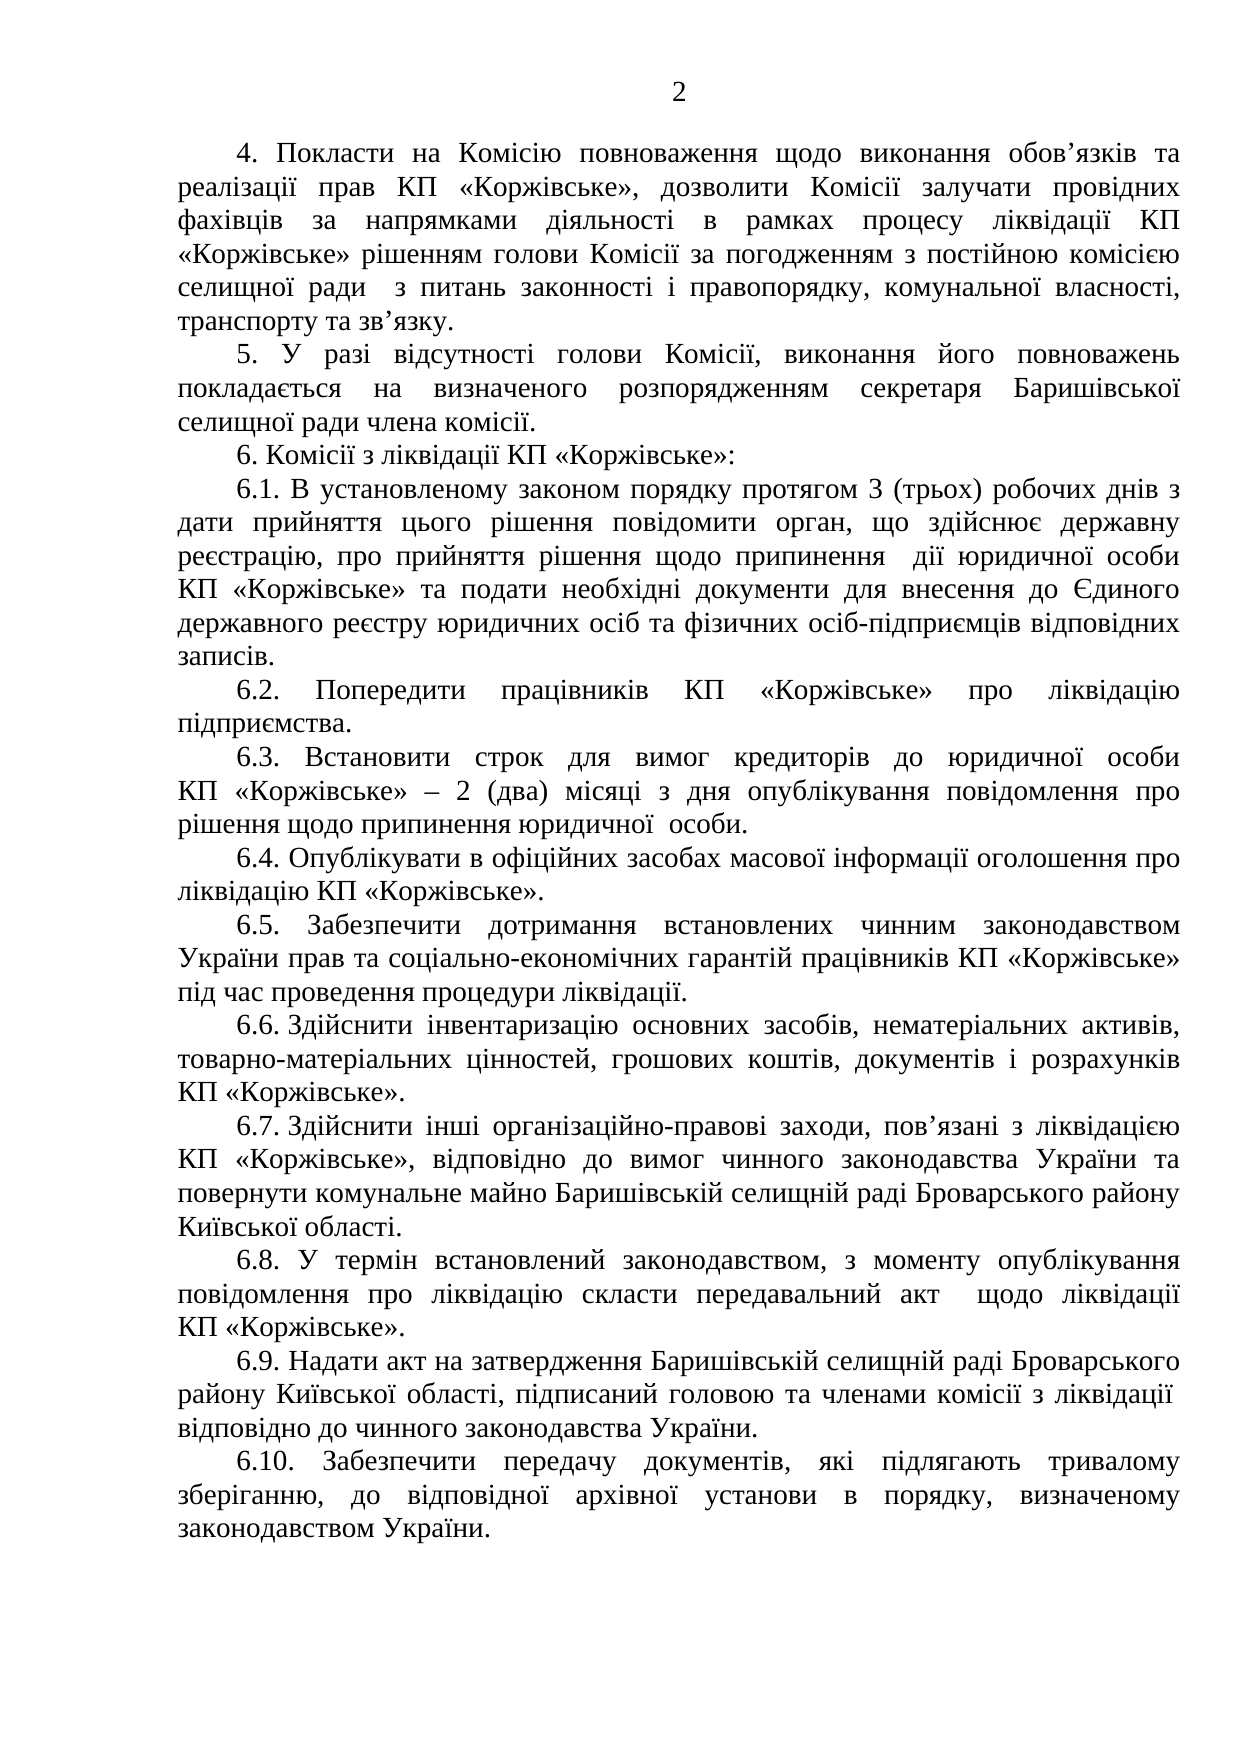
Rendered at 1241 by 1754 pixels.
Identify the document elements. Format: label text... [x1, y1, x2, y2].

text 6.8. У термін встановлений законодавством, з моменту опублікування повідомлення про ліквідацію скласти передавальний акт щодо ліквідації КП «Коржівське». [177, 1242, 1181, 1343]
text 6.4. Опублікувати в офіційних засобах масової інформації оголошення про ліквідацію КП «Коржівське». [177, 840, 1181, 907]
text 6.1. В установленому законом порядку протягом 3 (трьох) робочих днів з дати прийняття цього рішення повідомити орган, що здійснює державну реєстрацію, про прийняття рішення щодо припинення дії юридичної особи КП «Коржівське» та подати необхідні документи для внесення до Єдиного державного реєстру юридичних осіб та фізичних осіб-підприємців відповідних записів. [177, 471, 1181, 672]
text 4. Покласти на Комісію повноваження щодо виконання обов’язків та реалізації прав КП «Коржівське», дозволити Комісії залучати провідних фахівців за напрямками діяльності в рамках процесу ліквідації КП «Коржівське» рішенням голови Комісії за погодженням з постійною комісією селищної ради з питань законності і правопорядку, комунальної власності, транспорту та зв’язку. [177, 135, 1181, 337]
text 6.2. Попередити працівників КП «Коржівське» про ліквідацію підприємства. [177, 672, 1181, 739]
text 5. У разі відсутності голови Комісії, виконання його повноважень покладається на визначеного розпорядженням секретаря Баришівської селищної ради члена комісії. [177, 337, 1181, 437]
text 6. Комісії з ліквідації КП «Коржівське»: [177, 437, 1181, 471]
text 6.7. Здійснити інші організаційно-правові заходи, пов’язані з ліквідацією КП «Коржівське», відповідно до вимог чинного законодавства України та повернути комунальне майно Баришівській селищній раді Броварського району Київської області. [177, 1108, 1181, 1242]
text 6.6. Здійснити інвентаризацію основних засобів, нематеріальних активів, товарно-матеріальних цінностей, грошових коштів, документів і розрахунків КП «Коржівське». [177, 1007, 1181, 1108]
text 6.10. Забезпечити передачу документів, які підлягають тривалому зберіганню, до відповідної архівної установи в порядку, визначеному законодавством України. [177, 1443, 1181, 1544]
text 6.5. Забезпечити дотримання встановлених чинним законодавством України прав та соціально-економічних гарантій працівників КП «Коржівське» під час проведення процедури ліквідації. [177, 907, 1181, 1007]
text 6.3. Встановити строк для вимог кредиторів до юридичної особи КП «Коржівське» – 2 (два) місяці з дня опублікування повідомлення про рішення щодо припинення юридичної особи. [177, 739, 1181, 840]
text 6.9. Надати акт на затвердження Баришівській селищній раді Броварського району Київської області, підписаний головою та членами комісії з ліквідації відповідно до чинного законодавства України. [177, 1343, 1181, 1443]
